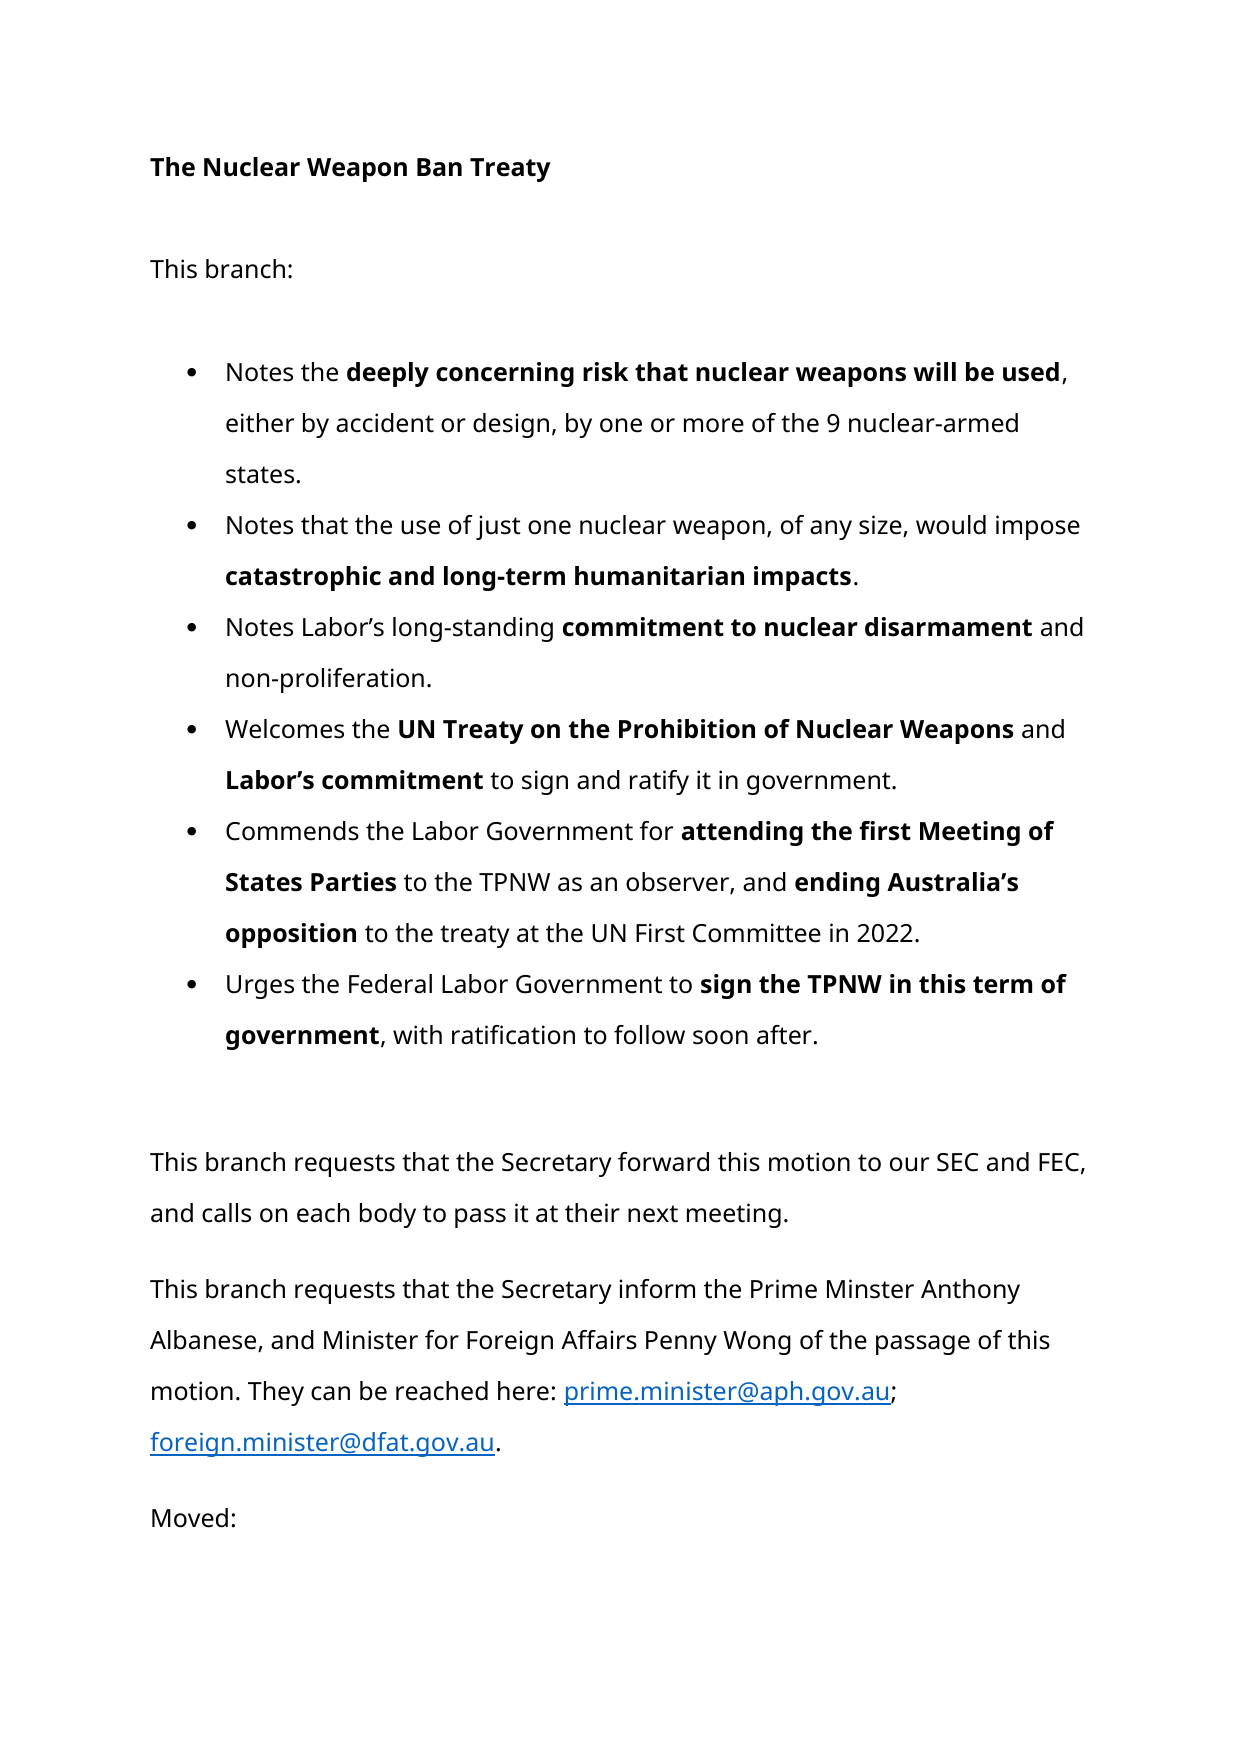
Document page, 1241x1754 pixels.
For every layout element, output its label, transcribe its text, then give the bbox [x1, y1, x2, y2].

list Notes the deeply concerning risk that nuclear weapons will be used, either by accident or design, by one or more of the 9 nuclear-armed states. [187, 354, 1090, 490]
text This branch requests that the Secretary forward this motion to our SEC and FEC, and calls on each body to pass it at their next meeting. [150, 1145, 1090, 1230]
list Notes that the use of just one nuclear weapon, of any size, would impose catastrophic and long-term humanitarian impacts. [187, 507, 1090, 592]
list Commends the Labor Government for attending the first Meeting of States Parties to the TPNW as an observer, and ending Australia’s opposition to the treaty at the UN First Committee in 2022. [187, 813, 1090, 950]
list Urges the Federal Labor Government to sign the TPNW in this term of government, with ratification to follow soon after. [187, 967, 1090, 1052]
text The Nuclear Weapon Ban Treaty [150, 150, 1090, 184]
text Moved: [150, 1501, 1090, 1535]
text This branch: [150, 252, 1090, 286]
text This branch requests that the Secretary inform the Prime Minster Anthony Albanese, and Minister for Foreign Affairs Penny Wong of the passage of this motion. They can be reached here: prime.minister@aph.gov.au; foreign.minister@dfat.gov.au. [150, 1272, 1090, 1459]
list Notes Labor’s long-standing commitment to nuclear disarmament and non-proliferation. [187, 609, 1090, 694]
list Welcomes the UN Treaty on the Prohibition of Nuclear Weapons and Labor’s commitment to sign and ratify it in government. [187, 711, 1090, 797]
